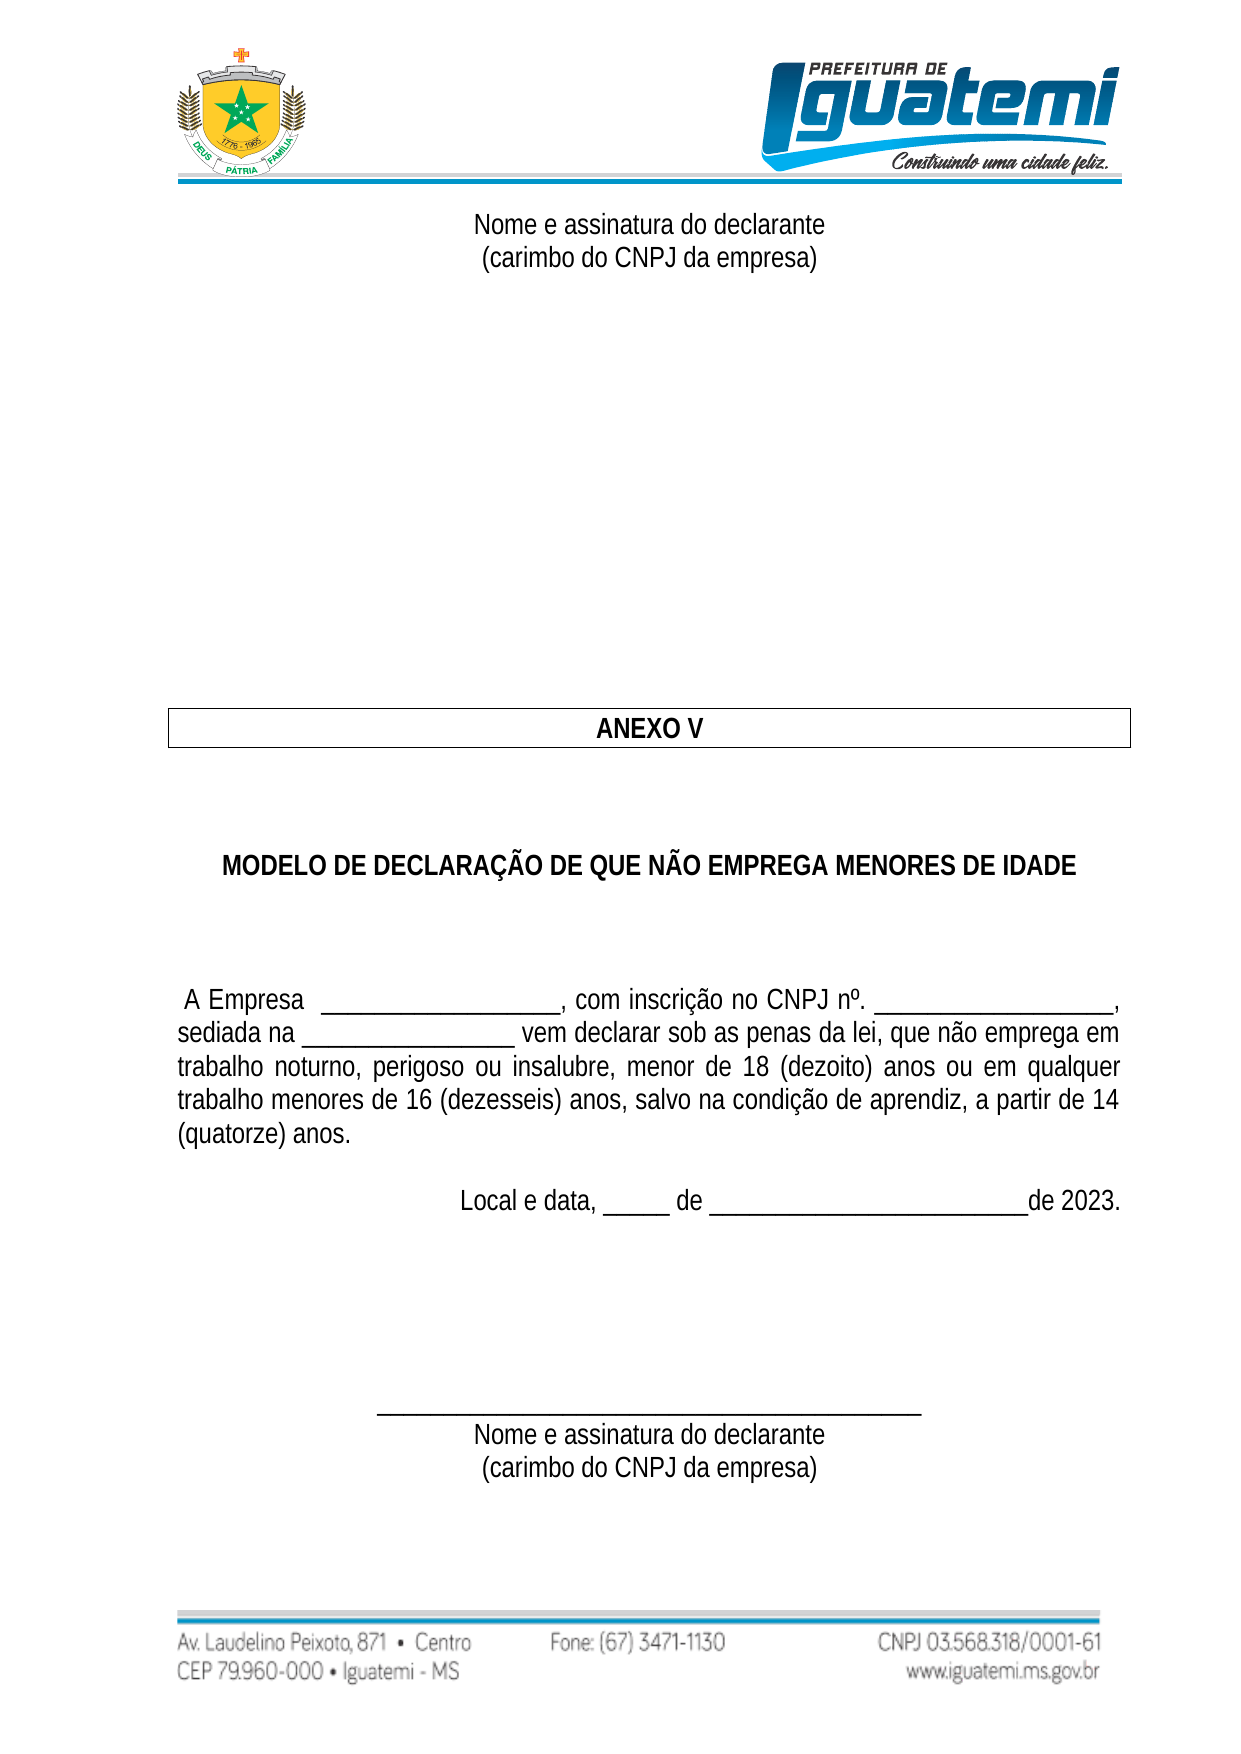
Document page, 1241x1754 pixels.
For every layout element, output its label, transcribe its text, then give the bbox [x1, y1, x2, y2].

text (carimbo do CNPJ da empresa) [177, 1450, 1122, 1484]
text _________________________________________ [177, 1383, 1122, 1417]
text MODELO DE DECLARAÇÃO DE QUE NÃO EMPREGA MENORES DE IDADE [177, 848, 1122, 882]
text ANEXO V [169, 709, 1130, 747]
text Local e data, _____ de ________________________de 2023. [177, 1183, 1122, 1216]
text (carimbo do CNPJ da empresa) [177, 240, 1122, 274]
text Nome e assinatura do declarante [177, 1417, 1122, 1450]
picture [177, 1610, 1103, 1688]
text Nome e assinatura do declarante [177, 207, 1122, 240]
text A Empresa __________________, com inscrição no CNPJ nº. __________________, sediada na ________________ vem declarar sob as penas da lei, que não emprega em trabalho noturno, perigoso ou insalubre, menor de 18 (dezoito) anos ou em qualquer trabalho menores de 16 (dezesseis) anos, salvo na condição de aprendiz, a partir de 14 (quatorze) anos. [177, 982, 1122, 1149]
